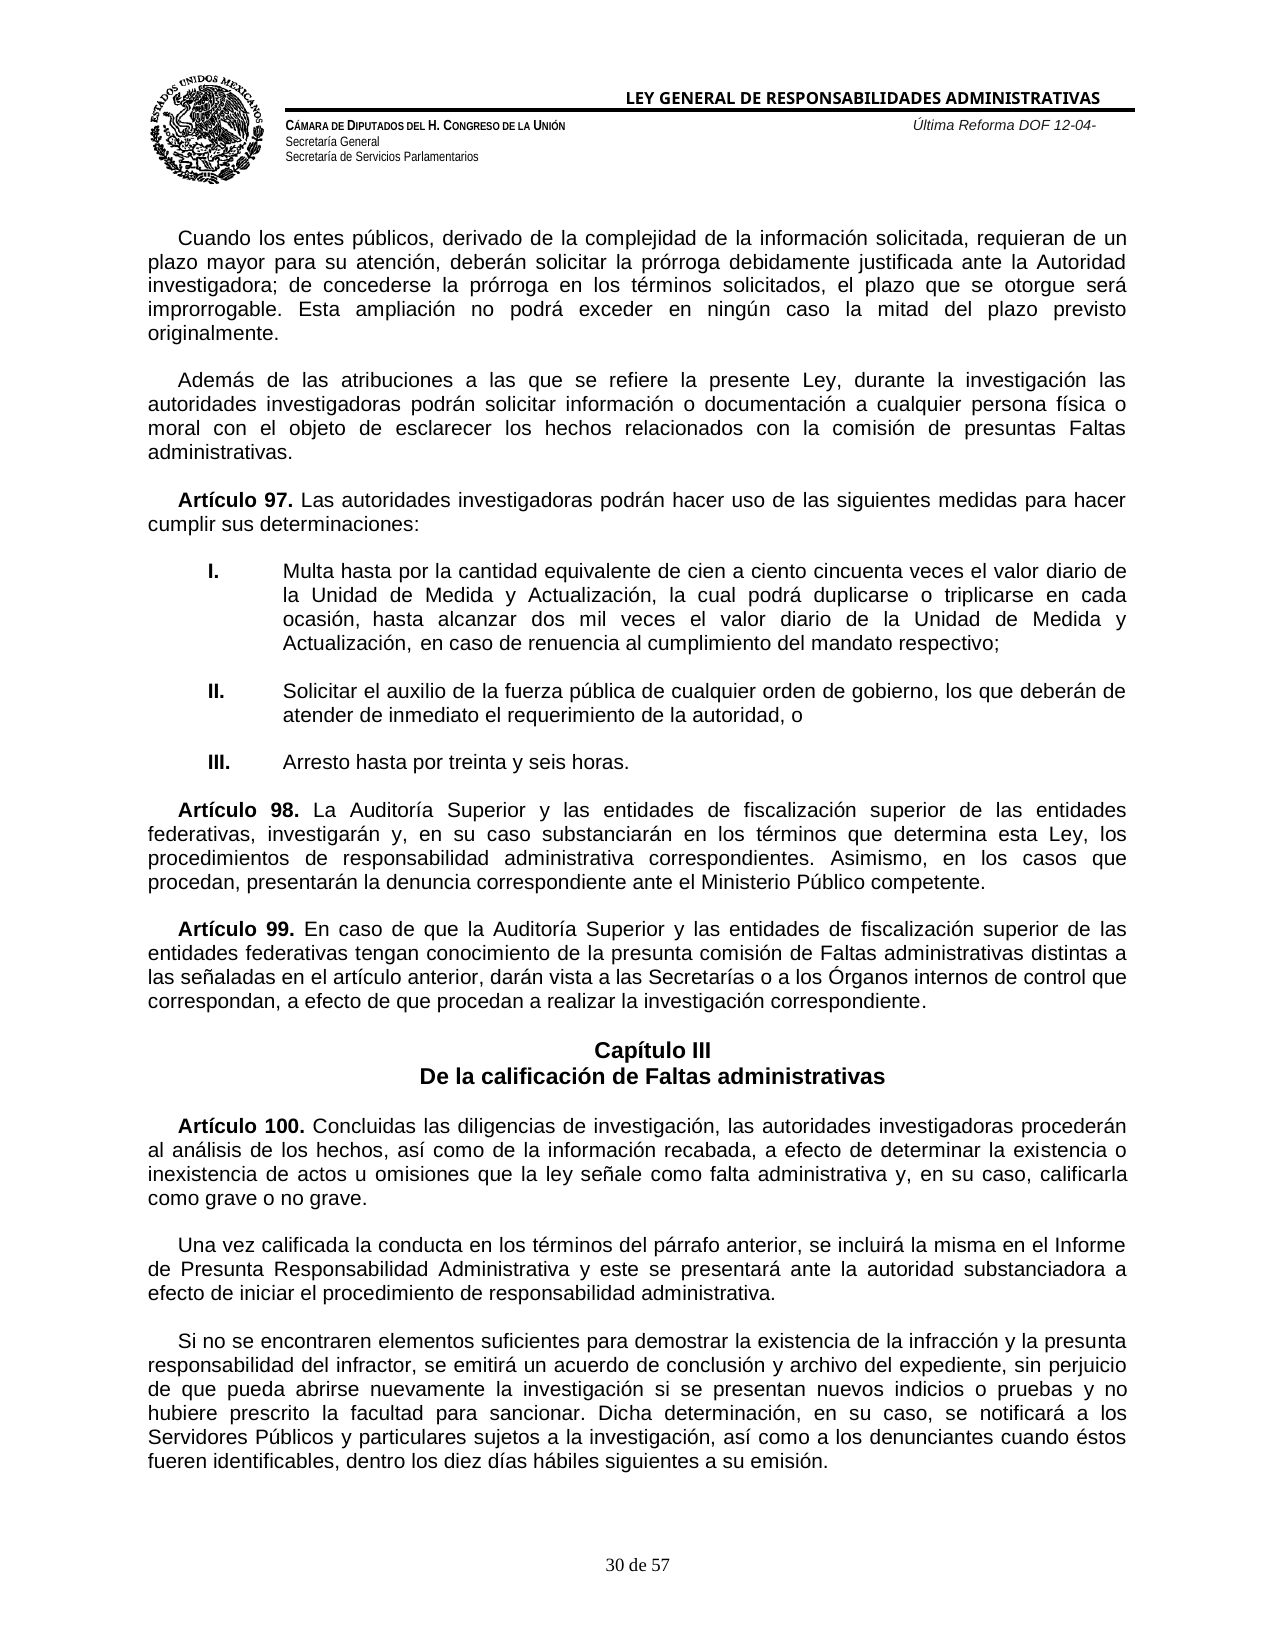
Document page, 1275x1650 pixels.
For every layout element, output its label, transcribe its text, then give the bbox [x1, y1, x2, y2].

list Solicitar el auxilio de la fuerza pública de cualquier orden de gobierno, los que deberán de atender de inmediato el requerimiento de la autoridad, o [208, 678, 1126, 726]
text Artículo 98. La Auditoría Superior y las entidades de fiscalización superior de las entidades federativas, investigarán y, en su caso substanciarán en los términos que determina esta Ley, los procedimientos de responsabilidad administrativa correspondientes. Asimismo, en los casos que procedan, presentarán la denuncia correspondiente ante el Ministerio Público competente. [148, 798, 1127, 893]
text Artículo 100. Concluidas las diligencias de investigación, las autoridades investigadoras procederán al análisis de los hechos, así como de la información recabada, a efecto de determinar la existencia o inexistencia de actos u omisiones que la ley señale como falta administrativa y, en su caso, calificarla como grave o no grave. [148, 1113, 1127, 1209]
text Una vez calificada la conducta en los términos del párrafo anterior, se incluirá la misma en el Informe de Presunta Responsabilidad Administrativa y este se presentará ante la autoridad substanciadora a efecto de iniciar el procedimiento de responsabilidad administrativa. [148, 1233, 1126, 1305]
text Además de las atribuciones a las que se refiere la presente Ley, durante la investigación las autoridades investigadoras podrán solicitar información o documentación a cualquier persona física o moral con el objeto de esclarecer los hechos relacionados con la comisión de presuntas Faltas administrativas. [148, 369, 1127, 464]
list Arresto hasta por treinta y seis horas. [208, 750, 1148, 774]
picture [147, 73, 265, 185]
text Artículo 97. Las autoridades investigadoras podrán hacer uso de las siguientes medidas para hacer cumplir sus determinaciones: [148, 487, 1126, 535]
text Si no se encontraren elementos suficientes para demostrar la existencia de la infracción y la presunta responsabilidad del infractor, se emitirá un acuerdo de conclusión y archivo del expediente, sin perjuicio de que pueda abrirse nuevamente la investigación si se presentan nuevos indicios o pruebas y no hubiere prescrito la facultad para sancionar. Dicha determinación, en su caso, se notificará a los Servidores Públicos y particulares sujetos a la investigación, así como a los denunciantes cuando éstos fueren identificables, dentro los diez días hábiles siguientes a su emisión. [148, 1329, 1127, 1473]
text Cuando los entes públicos, derivado de la complejidad de la información solicitada, requieran de un plazo mayor para su atención, deberán solicitar la prórroga debidamente justificada ante la Autoridad investigadora; de concederse la prórroga en los términos solicitados, el plazo que se otorgue será improrrogable. Esta ampliación no podrá exceder en ningún caso la mitad del plazo previsto originalmente. [148, 226, 1127, 345]
text De la calificación de Faltas administrativas [388, 1063, 887, 1090]
subtitle Capítulo III [547, 1037, 728, 1063]
list Multa hasta por la cantidad equivalente de cien a ciento cincuenta veces el valor diario de la Unidad de Medida y Actualización, la cual podrá duplicarse o triplicarse en cada ocasión, hasta alcanzar dos mil veces el valor diario de la Unidad de Medida y Actualización, en caso de renuencia al cumplimiento del mandato respectivo; [208, 559, 1127, 655]
text Artículo 99. En caso de que la Auditoría Superior y las entidades de fiscalización superior de las entidades federativas tengan conocimiento de la presunta comisión de Faltas administrativas distintas a las señaladas en el artículo anterior, darán vista a las Secretarías o a los Órganos internos de control que correspondan, a efecto de que procedan a realizar la investigación correspondiente. [148, 917, 1127, 1013]
